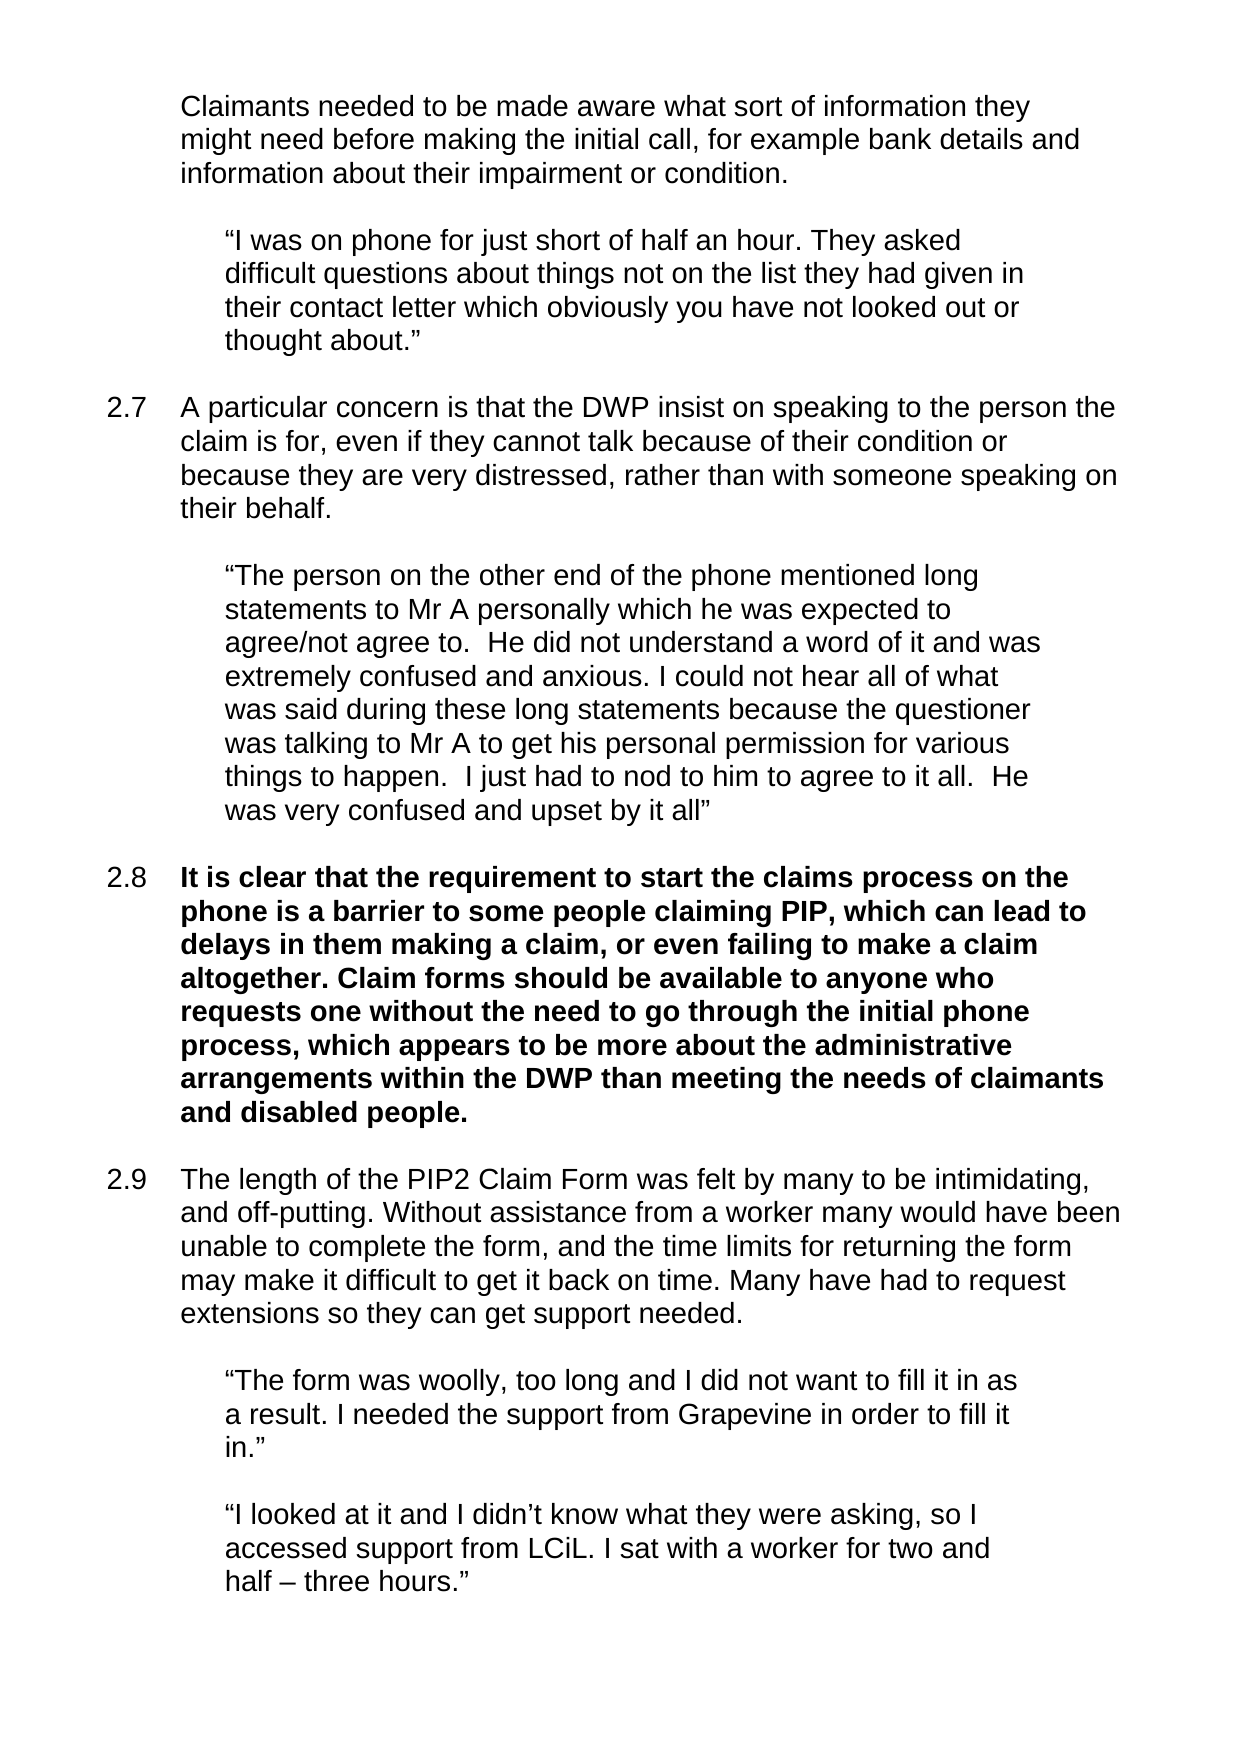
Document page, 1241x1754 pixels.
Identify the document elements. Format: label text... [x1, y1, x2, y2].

text “The person on the other end of the phone mentioned long statements to Mr A personally which he was expected to agree/not agree to. He did not understand a word of it and was extremely confused and anxious. I could not hear all of what was said during these long statements because the questioner was talking to Mr A to get his personal permission for various things to happen. I just had to nod to him to agree to it all. He was very confused and upset by it all” [224, 558, 1051, 827]
list The length of the PIP2 Claim Form was felt by many to be intimidating, and off-putting. Without assistance from a worker many would have been unable to complete the form, and the time limits for returning the form may make it difficult to get it back on time. Many have had to request extensions so they can get support needed. [106, 1162, 1122, 1330]
text Claimants needed to be made aware what sort of information they might need before making the initial call, for example bank details and information about their impairment or condition. [180, 89, 1110, 189]
text “The form was woolly, too long and I did not want to fill it in as a result. I needed the support from Grapevine in order to fill it in.” [224, 1363, 1040, 1464]
list A particular concern is that the DWP insist on speaking to the person the claim is for, even if they cannot talk because of their condition or because they are very distressed, rather than with someone speaking on their behalf. [106, 391, 1122, 525]
text “I was on phone for just short of half an hour. They asked difficult questions about things not on the list they had given in their contact letter which obviously you have not looked out or thought about.” [224, 223, 1051, 357]
text “I looked at it and I didn’t know what they were asking, so I accessed support from LCiL. I sat with a worker for two and half – three hours.” [224, 1497, 1040, 1598]
list It is clear that the requirement to start the claims process on the phone is a barrier to some people claiming PIP, which can lead to delays in them making a claim, or even failing to make a claim altogether. Claim forms should be available to anyone who requests one without the need to go through the initial phone process, which appears to be more about the administrative arrangements within the DWP than meeting the needs of claimants and disabled people. [106, 860, 1122, 1128]
